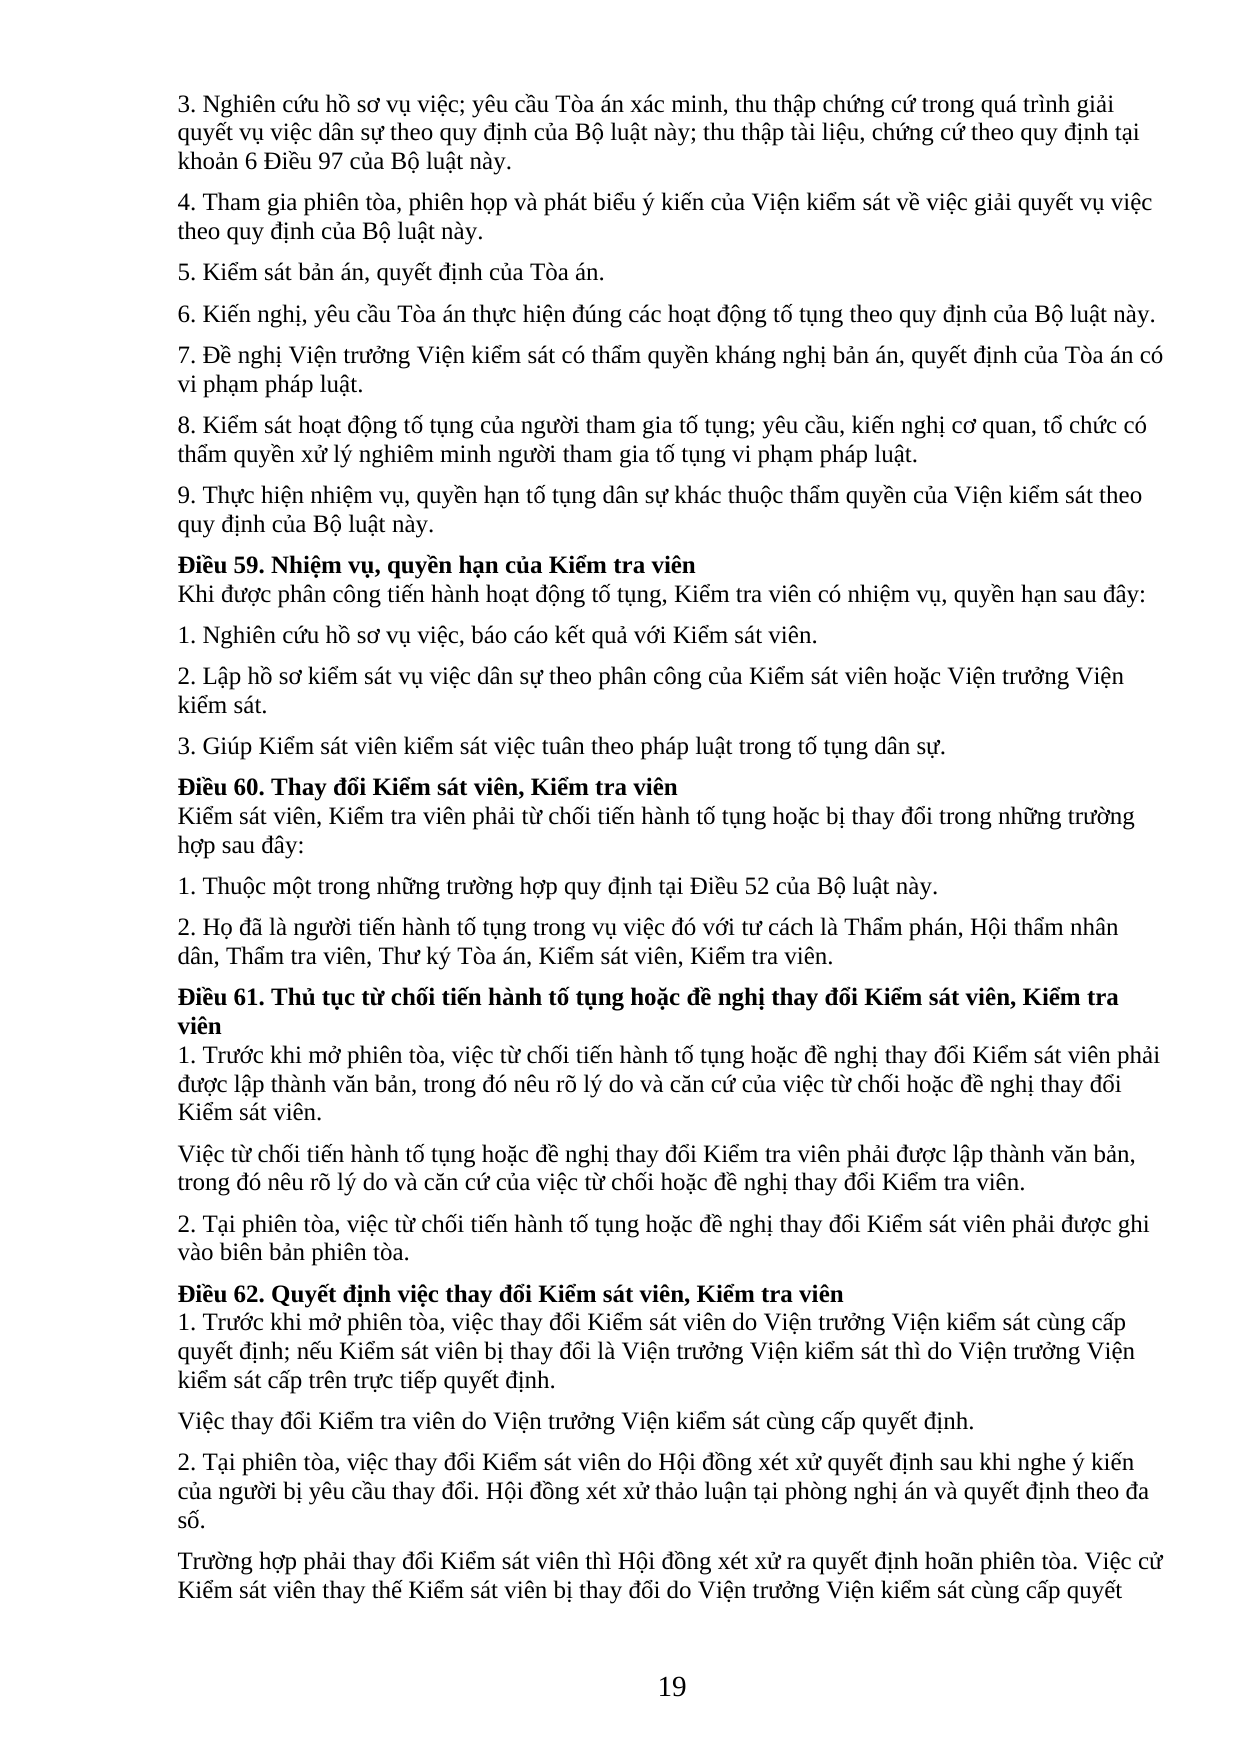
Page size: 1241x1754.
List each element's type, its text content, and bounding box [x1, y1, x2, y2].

text 1. Thuộc một trong những trường hợp quy định tại Điều 52 của Bộ luật này. [177, 871, 1166, 900]
text Việc thay đổi Kiểm tra viên do Viện trưởng Viện kiểm sát cùng cấp quyết định. [177, 1406, 1166, 1435]
text 8. Kiểm sát hoạt động tố tụng của người tham gia tố tụng; yêu cầu, kiến nghị cơ quan, tổ chức có thẩm quyền xử lý nghiêm minh người tham gia tố tụng vi phạm pháp luật. [177, 410, 1166, 467]
text 5. Kiểm sát bản án, quyết định của Tòa án. [177, 257, 1166, 286]
text 2. Lập hồ sơ kiểm sát vụ việc dân sự theo phân công của Kiểm sát viên hoặc Viện trưởng Viện kiểm sát. [177, 661, 1166, 719]
text 2. Tại phiên tòa, việc từ chối tiến hành tố tụng hoặc đề nghị thay đổi Kiểm sát viên phải được ghi vào biên bản phiên tòa. [177, 1209, 1166, 1266]
text 7. Đề nghị Viện trưởng Viện kiểm sát có thẩm quyền kháng nghị bản án, quyết định của Tòa án có vi phạm pháp luật. [177, 340, 1166, 397]
text 2. Họ đã là người tiến hành tố tụng trong vụ việc đó với tư cách là Thẩm phán, Hội thẩm nhân dân, Thẩm tra viên, Thư ký Tòa án, Kiểm sát viên, Kiểm tra viên. [177, 912, 1166, 970]
text 1. Trước khi mở phiên tòa, việc từ chối tiến hành tố tụng hoặc đề nghị thay đổi Kiểm sát viên phải được lập thành văn bản, trong đó nêu rõ lý do và căn cứ của việc từ chối hoặc đề nghị thay đổi Kiểm sát viên. [177, 1040, 1166, 1126]
text Điều 59. Nhiệm vụ, quyền hạn của Kiểm tra viên [177, 550, 1166, 579]
text 6. Kiến nghị, yêu cầu Tòa án thực hiện đúng các hoạt động tố tụng theo quy định của Bộ luật này. [177, 299, 1166, 327]
text Điều 62. Quyết định việc thay đổi Kiểm sát viên, Kiểm tra viên [177, 1279, 1166, 1307]
text Việc từ chối tiến hành tố tụng hoặc đề nghị thay đổi Kiểm tra viên phải được lập thành văn bản, trong đó nêu rõ lý do và căn cứ của việc từ chối hoặc đề nghị thay đổi Kiểm tra viên. [177, 1139, 1166, 1196]
text Khi được phân công tiến hành hoạt động tố tụng, Kiểm tra viên có nhiệm vụ, quyền hạn sau đây: [177, 579, 1166, 607]
text Kiểm sát viên, Kiểm tra viên phải từ chối tiến hành tố tụng hoặc bị thay đổi trong những trường hợp sau đây: [177, 801, 1166, 859]
text 9. Thực hiện nhiệm vụ, quyền hạn tố tụng dân sự khác thuộc thẩm quyền của Viện kiểm sát theo quy định của Bộ luật này. [177, 480, 1166, 537]
text 4. Tham gia phiên tòa, phiên họp và phát biểu ý kiến của Viện kiểm sát về việc giải quyết vụ việc theo quy định của Bộ luật này. [177, 187, 1166, 245]
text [177, 1546, 1166, 1604]
text 3. Giúp Kiểm sát viên kiểm sát việc tuân theo pháp luật trong tố tụng dân sự. [177, 731, 1166, 760]
text 1. Trước khi mở phiên tòa, việc thay đổi Kiểm sát viên do Viện trưởng Viện kiểm sát cùng cấp quyết định; nếu Kiểm sát viên bị thay đổi là Viện trưởng Viện kiểm sát thì do Viện trưởng Viện kiểm sát cấp trên trực tiếp quyết định. [177, 1307, 1166, 1394]
text Điều 60. Thay đổi Kiểm sát viên, Kiểm tra viên [177, 772, 1166, 801]
text 1. Nghiên cứu hồ sơ vụ việc, báo cáo kết quả với Kiểm sát viên. [177, 620, 1166, 649]
text 3. Nghiên cứu hồ sơ vụ việc; yêu cầu Tòa án xác minh, thu thập chứng cứ trong quá trình giải quyết vụ việc dân sự theo quy định của Bộ luật này; thu thập tài liệu, chứng cứ theo quy định tại khoản 6 Điều 97 của Bộ luật này. [177, 89, 1166, 175]
text Điều 61. Thủ tục từ chối tiến hành tố tụng hoặc đề nghị thay đổi Kiểm sát viên, Kiểm tra viên [177, 982, 1166, 1040]
text 2. Tại phiên tòa, việc thay đổi Kiểm sát viên do Hội đồng xét xử quyết định sau khi nghe ý kiến của người bị yêu cầu thay đổi. Hội đồng xét xử thảo luận tại phòng nghị án và quyết định theo đa số. [177, 1447, 1166, 1534]
